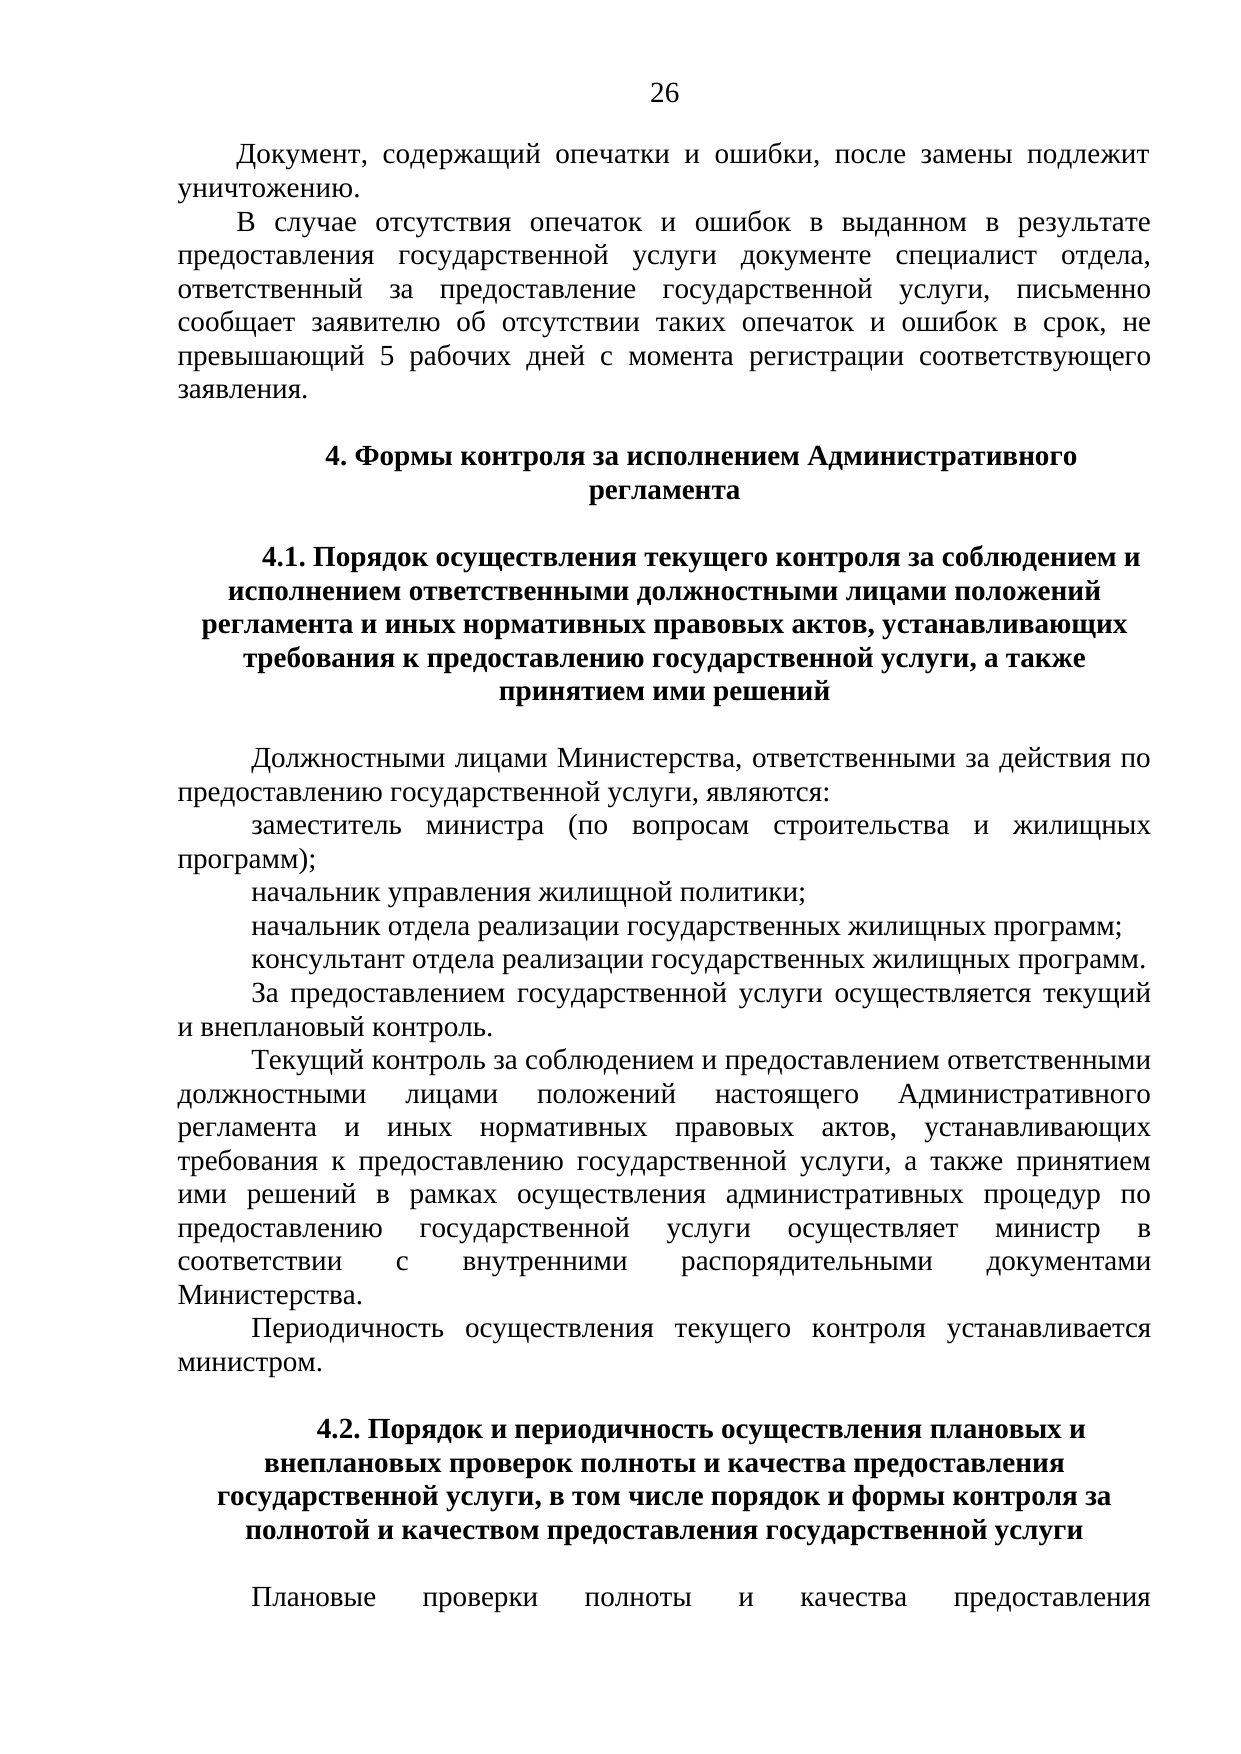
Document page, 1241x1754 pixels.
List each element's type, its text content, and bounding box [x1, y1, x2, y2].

text Периодичность осуществления текущего контроля устанавливается министром. [177, 1311, 1152, 1378]
text Должностными лицами Министерства, ответственными за действия по предоставлению государственной услуги, являются: [177, 740, 1152, 807]
title 4.2. Порядок и периодичность осуществления плановых и внеплановых проверок полноты и качества предоставления государственной услуги, в том числе порядок и формы контроля за полнотой и качеством предоставления государственной услуги [177, 1411, 1152, 1545]
text начальник управления жилищной политики; [177, 874, 1152, 908]
text начальник отдела реализации государственных жилищных программ; [177, 908, 1152, 942]
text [177, 1579, 1152, 1612]
text За предоставлением государственной услуги осуществляется текущий и внеплановый контроль. [177, 975, 1152, 1042]
text заместитель министра (по вопросам строительства и жилищных программ); [177, 807, 1152, 874]
text консультант отдела реализации государственных жилищных программ. [177, 942, 1152, 975]
text Текущий контроль за соблюдением и предоставлением ответственными должностными лицами положений настоящего Административного регламента и иных нормативных правовых актов, устанавливающих требования к предоставлению государственной услуги, а также принятием ими решений в рамках осуществления административных процедур по предоставлению государственной услуги осуществляет министр в соответствии с внутренними распорядительными документами Министерства. [177, 1042, 1152, 1311]
title 4.1. Порядок осуществления текущего контроля за соблюдением и исполнением ответственными должностными лицами положений регламента и иных нормативных правовых актов, устанавливающих требования к предоставлению государственной услуги, а также принятием ими решений [177, 539, 1152, 707]
text В случае отсутствия опечаток и ошибок в выданном в результате предоставления государственной услуги документе специалист отдела, ответственный за предоставление государственной услуги, письменно сообщает заявителю об отсутствии таких опечаток и ошибок в срок, не превышающий 5 рабочих дней с момента регистрации соответствующего заявления. [177, 204, 1152, 405]
text 4. Формы контроля за исполнением Административного регламента [177, 438, 1152, 506]
text Документ, содержащий опечатки и ошибки, после замены подлежит уничтожению. [177, 137, 1152, 204]
